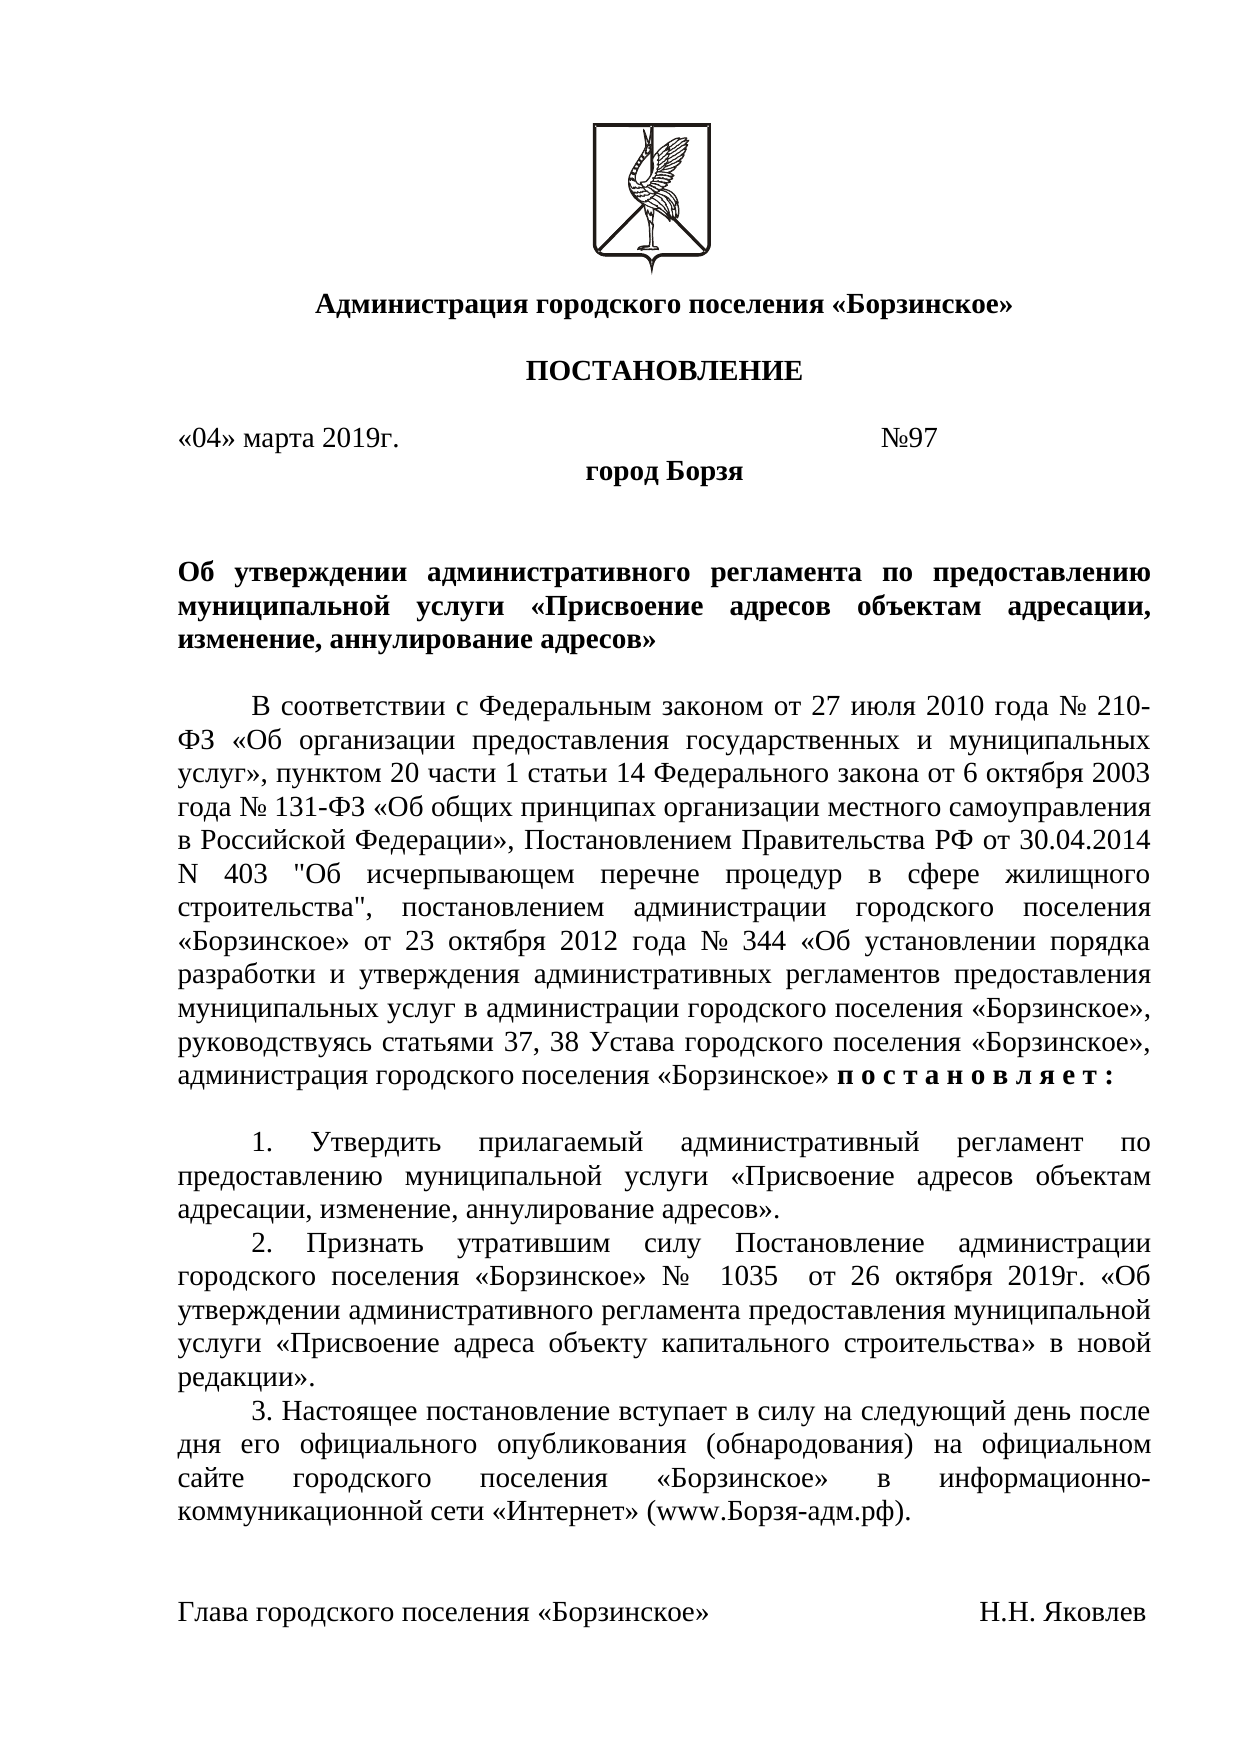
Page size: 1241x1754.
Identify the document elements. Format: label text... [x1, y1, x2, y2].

text В соответствии с Федеральным законом от 27 июля 2010 года № 210-ФЗ «Об организации предоставления государственных и муниципальных услуг», пунктом 20 части 1 статьи 14 Федерального закона от 6 октября 2003 года № 131-ФЗ «Об общих принципах организации местного самоуправления в Российской Федерации», Постановлением Правительства РФ от 30.04.2014 N 403 "Об исчерпывающем перечне процедур в сфере жилищного строительства", постановлением администрации городского поселения «Борзинское» от 23 октября 2012 года № 344 «Об установлении порядка разработки и утверждения административных регламентов предоставления муниципальных услуг в администрации городского поселения «Борзинское», руководствуясь статьями 37, 38 Устава городского поселения «Борзинское», администрация городского поселения «Борзинское» п о с т а н о в л я е т : [177, 688, 1152, 1091]
text Администрация городского поселения «Борзинское» [177, 286, 1152, 319]
text Об утверждении административного регламента по предоставлению муниципальной услуги «Присвоение адресов объектам адресации, изменение, аннулирование адресов» [177, 554, 1152, 655]
text ПОСТАНОВЛЕНИЕ [177, 353, 1152, 386]
text 3. Настоящее постановление вступает в силу на следующий день после дня его официального опубликования (обнародования) на официальном сайте городского поселения «Борзинское» в информационно-коммуникационной сети «Интернет» (www.Борзя-адм.рф). [177, 1393, 1152, 1527]
text город Борзя [177, 453, 1152, 487]
text 2. Признать утратившим силу Постановление администрации городского поселения «Борзинское» № 1035 от 26 октября 2019г. «Об утверждении административного регламента предоставления муниципальной услуги «Присвоение адреса объекту капитального строительства» в новой редакции». [177, 1225, 1152, 1393]
text 1. Утвердить прилагаемый административный регламент по предоставлению муниципальной услуги «Присвоение адресов объектам адресации, изменение, аннулирование адресов». [177, 1124, 1152, 1225]
text Глава городского поселения «Борзинское» Н.Н. Яковлев [177, 1594, 1152, 1627]
text «04» марта 2019г. №97 [177, 420, 1152, 453]
